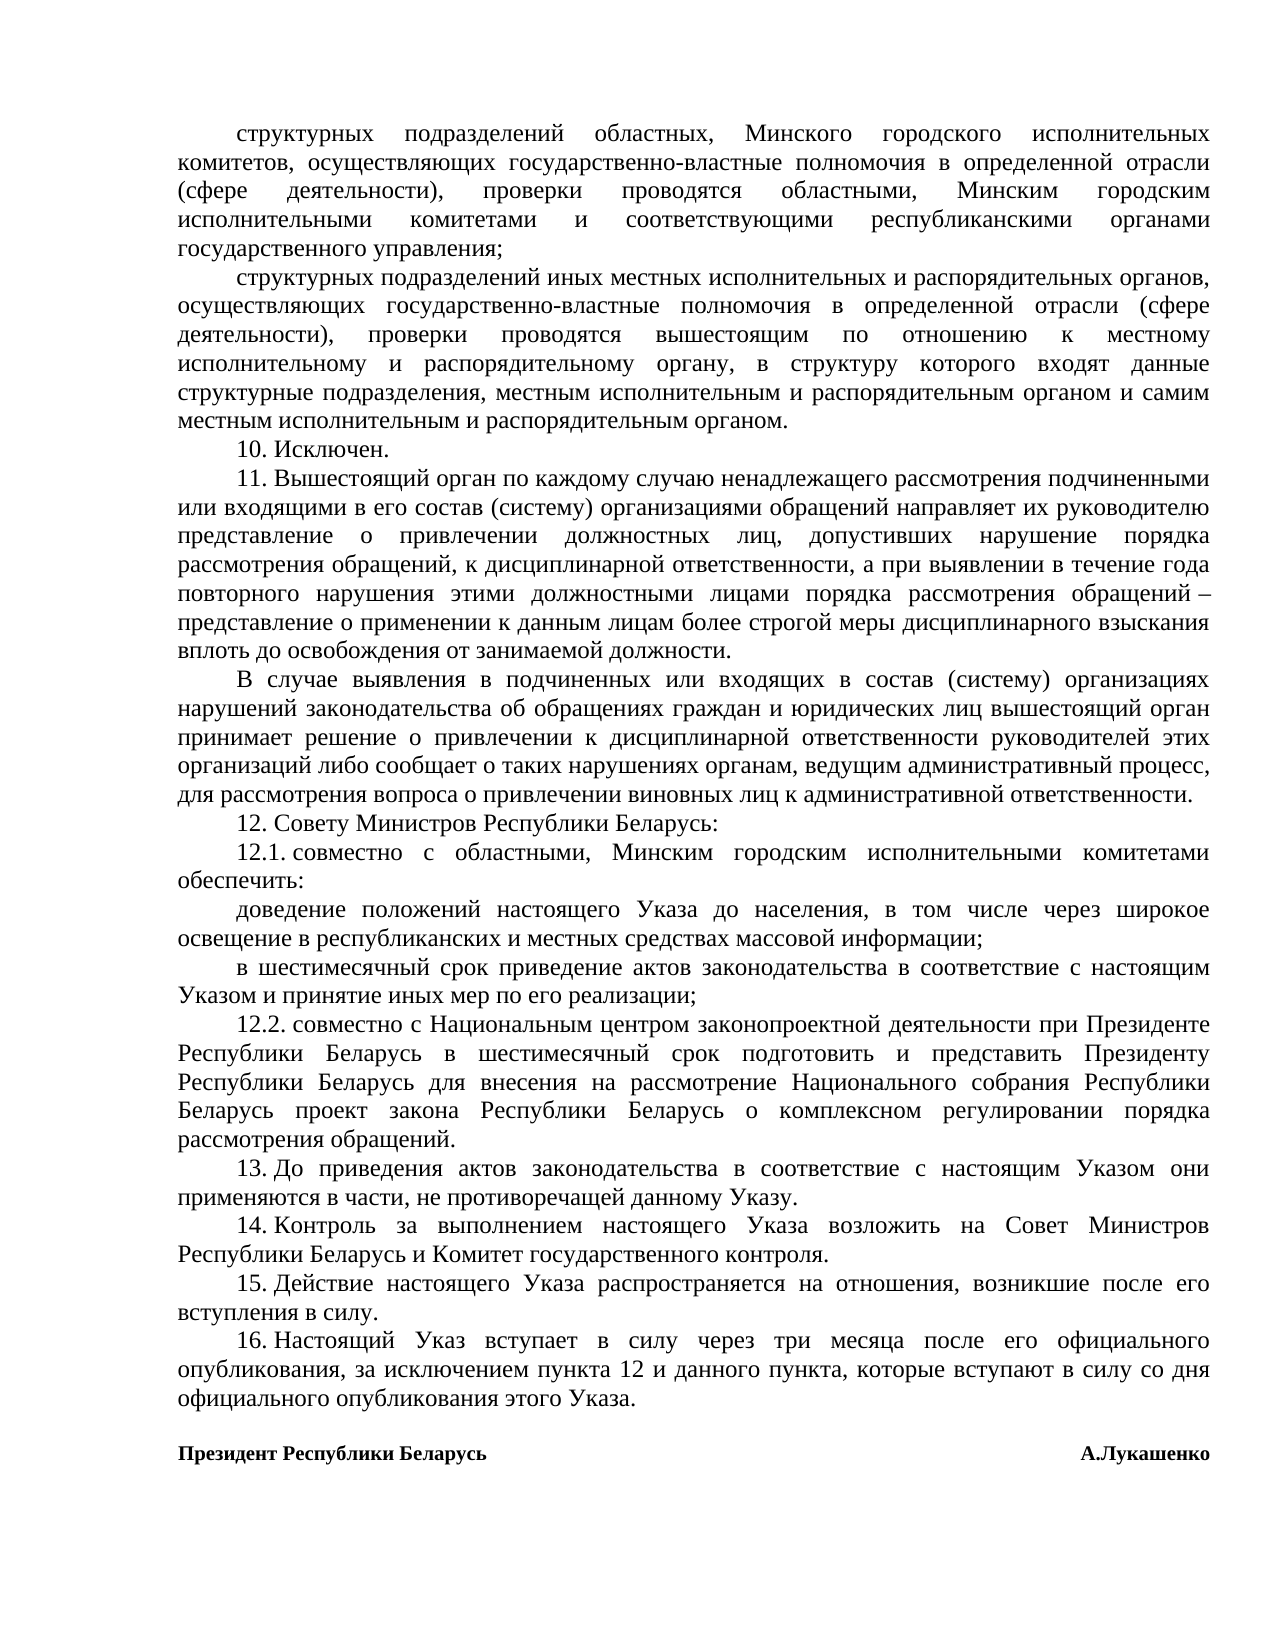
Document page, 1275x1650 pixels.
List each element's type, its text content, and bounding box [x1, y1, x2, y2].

text 10. Исключен. [177, 434, 1211, 463]
text 12. Совету Министров Республики Беларусь: [177, 808, 1211, 837]
text структурных подразделений иных местных исполнительных и распорядительных органов, осуществляющих государственно-властные полномочия в определенной отрасли (сфере деятельности), проверки проводятся вышестоящим по отношению к местному исполнительному и распорядительному органу, в структуру которого входят данные структурные подразделения, местным исполнительным и распорядительным органом и самим местным исполнительным и распорядительным органом. [177, 262, 1211, 434]
table_header А.Лукашенко [694, 1441, 1211, 1465]
text 12.2. совместно с Национальным центром законопроектной деятельности при Президенте Республики Беларусь в шестимесячный срок подготовить и представить Президенту Республики Беларусь для внесения на рассмотрение Национального собрания Республики Беларусь проект закона Республики Беларусь о комплексном регулировании порядка рассмотрения обращений. [177, 1009, 1211, 1153]
table_header Президент Республики Беларусь [177, 1441, 694, 1465]
text 13. До приведения актов законодательства в соответствие с настоящим Указом они применяются в части, не противоречащей данному Указу. [177, 1153, 1211, 1211]
text 14. Контроль за выполнением настоящего Указа возложить на Совет Министров Республики Беларусь и Комитет государственного контроля. [177, 1211, 1211, 1268]
text 12.1. совместно с областными, Минским городским исполнительными комитетами обеспечить: [177, 837, 1211, 894]
text 11. Вышестоящий орган по каждому случаю ненадлежащего рассмотрения подчиненными или входящими в его состав (систему) организациями обращений направляет их руководителю представление о привлечении должностных лиц, допустивших нарушение порядка рассмотрения обращений, к дисциплинарной ответственности, а при выявлении в течение года повторного нарушения этими должностными лицами порядка рассмотрения обращений – представление о применении к данным лицам более строгой меры дисциплинарного взыскания вплоть до освобождения от занимаемой должности. [177, 463, 1211, 664]
text структурных подразделений областных, Минского городского исполнительных комитетов, осуществляющих государственно-властные полномочия в определенной отрасли (сфере деятельности), проверки проводятся областными, Минским городским исполнительными комитетами и соответствующими республиканскими органами государственного управления; [177, 118, 1211, 262]
text доведение положений настоящего Указа до населения, в том числе через широкое освещение в республиканских и местных средствах массовой информации; [177, 894, 1211, 952]
text В случае выявления в подчиненных или входящих в состав (систему) организациях нарушений законодательства об обращениях граждан и юридических лиц вышестоящий орган принимает решение о привлечении к дисциплинарной ответственности руководителей этих организаций либо сообщает о таких нарушениях органам, ведущим административный процесс, для рассмотрения вопроса о привлечении виновных лиц к административной ответственности. [177, 664, 1211, 808]
text 16. Настоящий Указ вступает в силу через три месяца после его официального опубликования, за исключением пункта 12 и данного пункта, которые вступают в силу со дня официального опубликования этого Указа. [177, 1326, 1211, 1412]
text в шестимесячный срок приведение актов законодательства в соответствие с настоящим Указом и принятие иных мер по его реализации; [177, 952, 1211, 1009]
text 15. Действие настоящего Указа распространяется на отношения, возникшие после его вступления в силу. [177, 1268, 1211, 1326]
